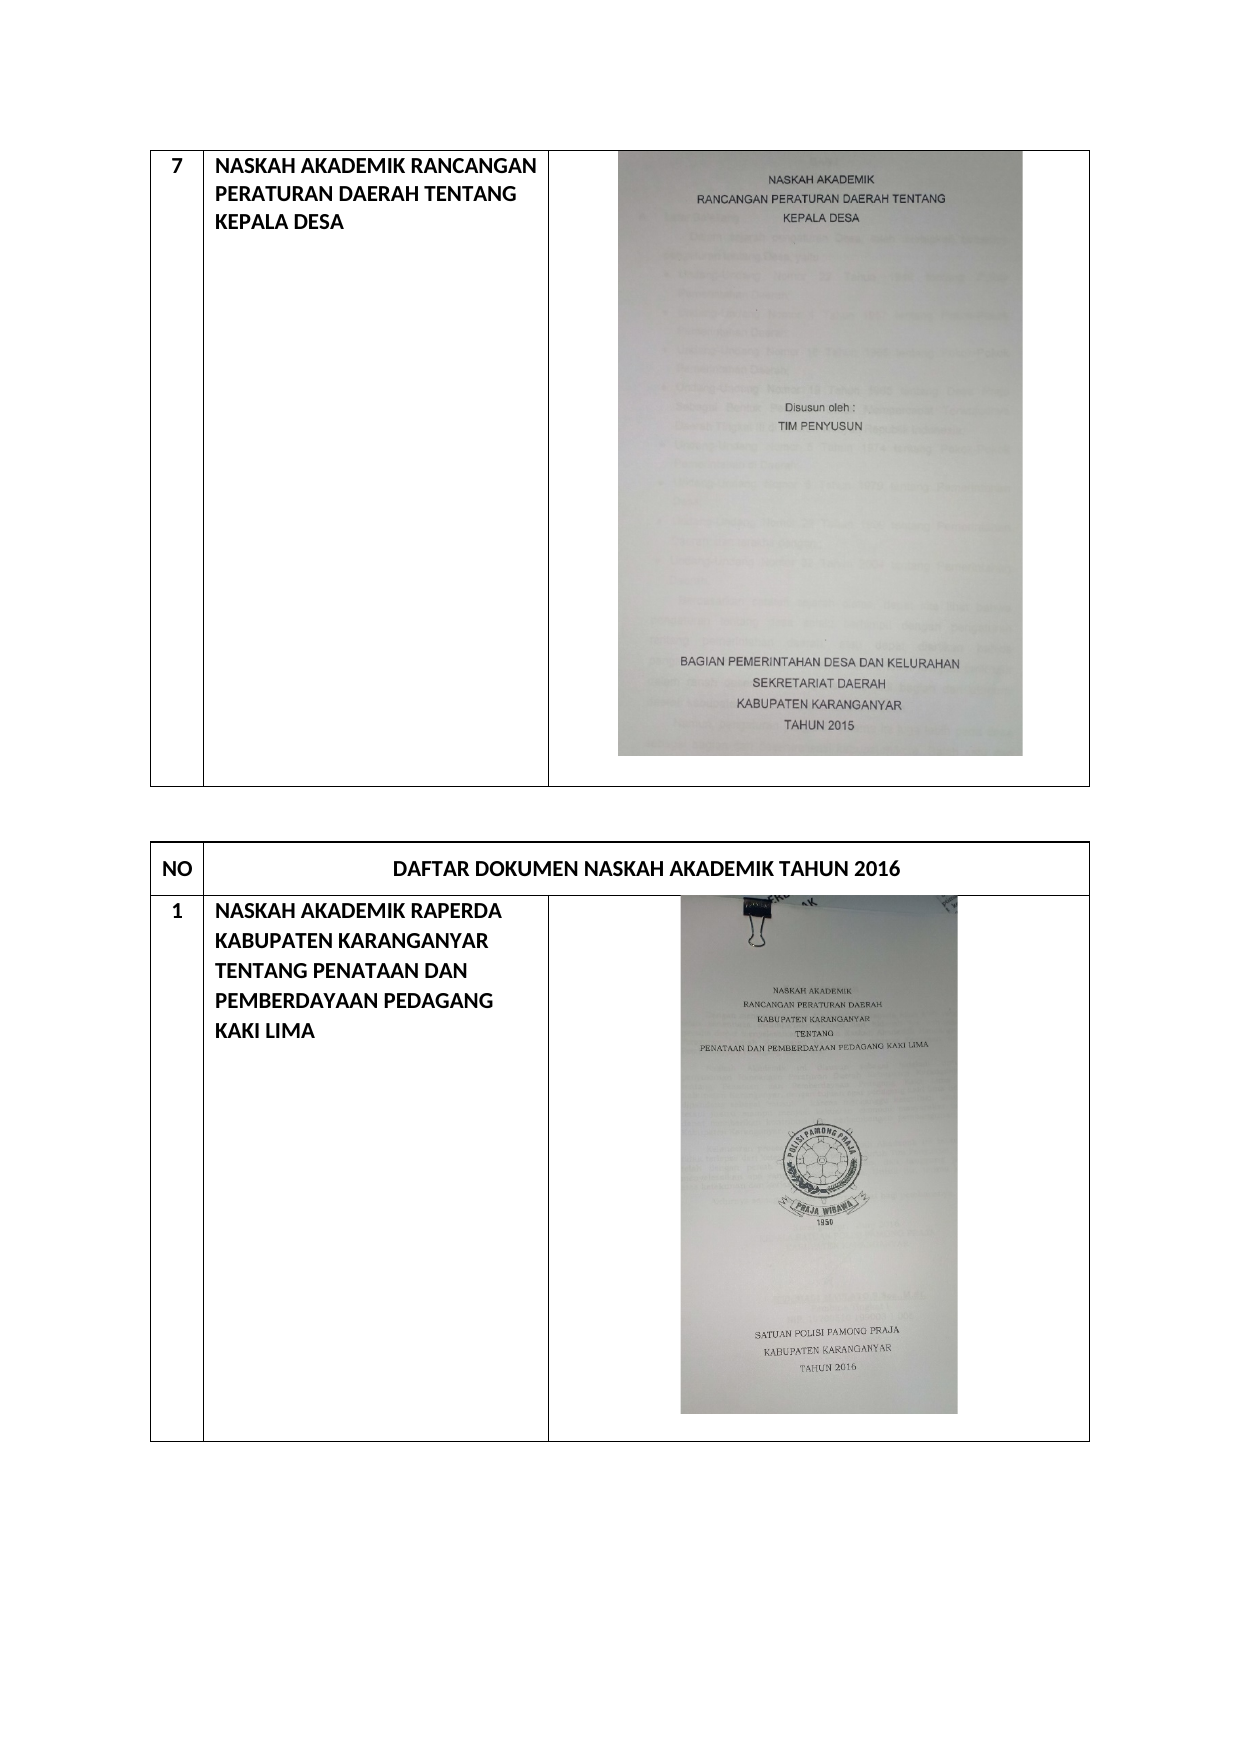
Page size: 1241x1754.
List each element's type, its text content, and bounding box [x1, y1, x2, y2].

table_cell 1 [151, 896, 203, 1441]
picture [680, 895, 958, 1414]
table_header DAFTAR DOKUMEN NASKAH AKADEMIK TAHUN 2016 [204, 843, 1089, 895]
picture [618, 151, 1023, 756]
table_cell 7 [151, 151, 203, 786]
table_header NO [151, 843, 203, 895]
table_cell [549, 896, 1089, 1441]
table_cell [549, 151, 1089, 786]
table_cell NASKAH AKADEMIK RAPERDA KABUPATEN KARANGANYAR TENTANG PENATAAN DAN PEMBERDAYAAN PEDAGANG KAKI LIMA [204, 896, 548, 1441]
table_cell NASKAH AKADEMIK RANCANGAN PERATURAN DAERAH TENTANG KEPALA DESA [204, 151, 548, 786]
